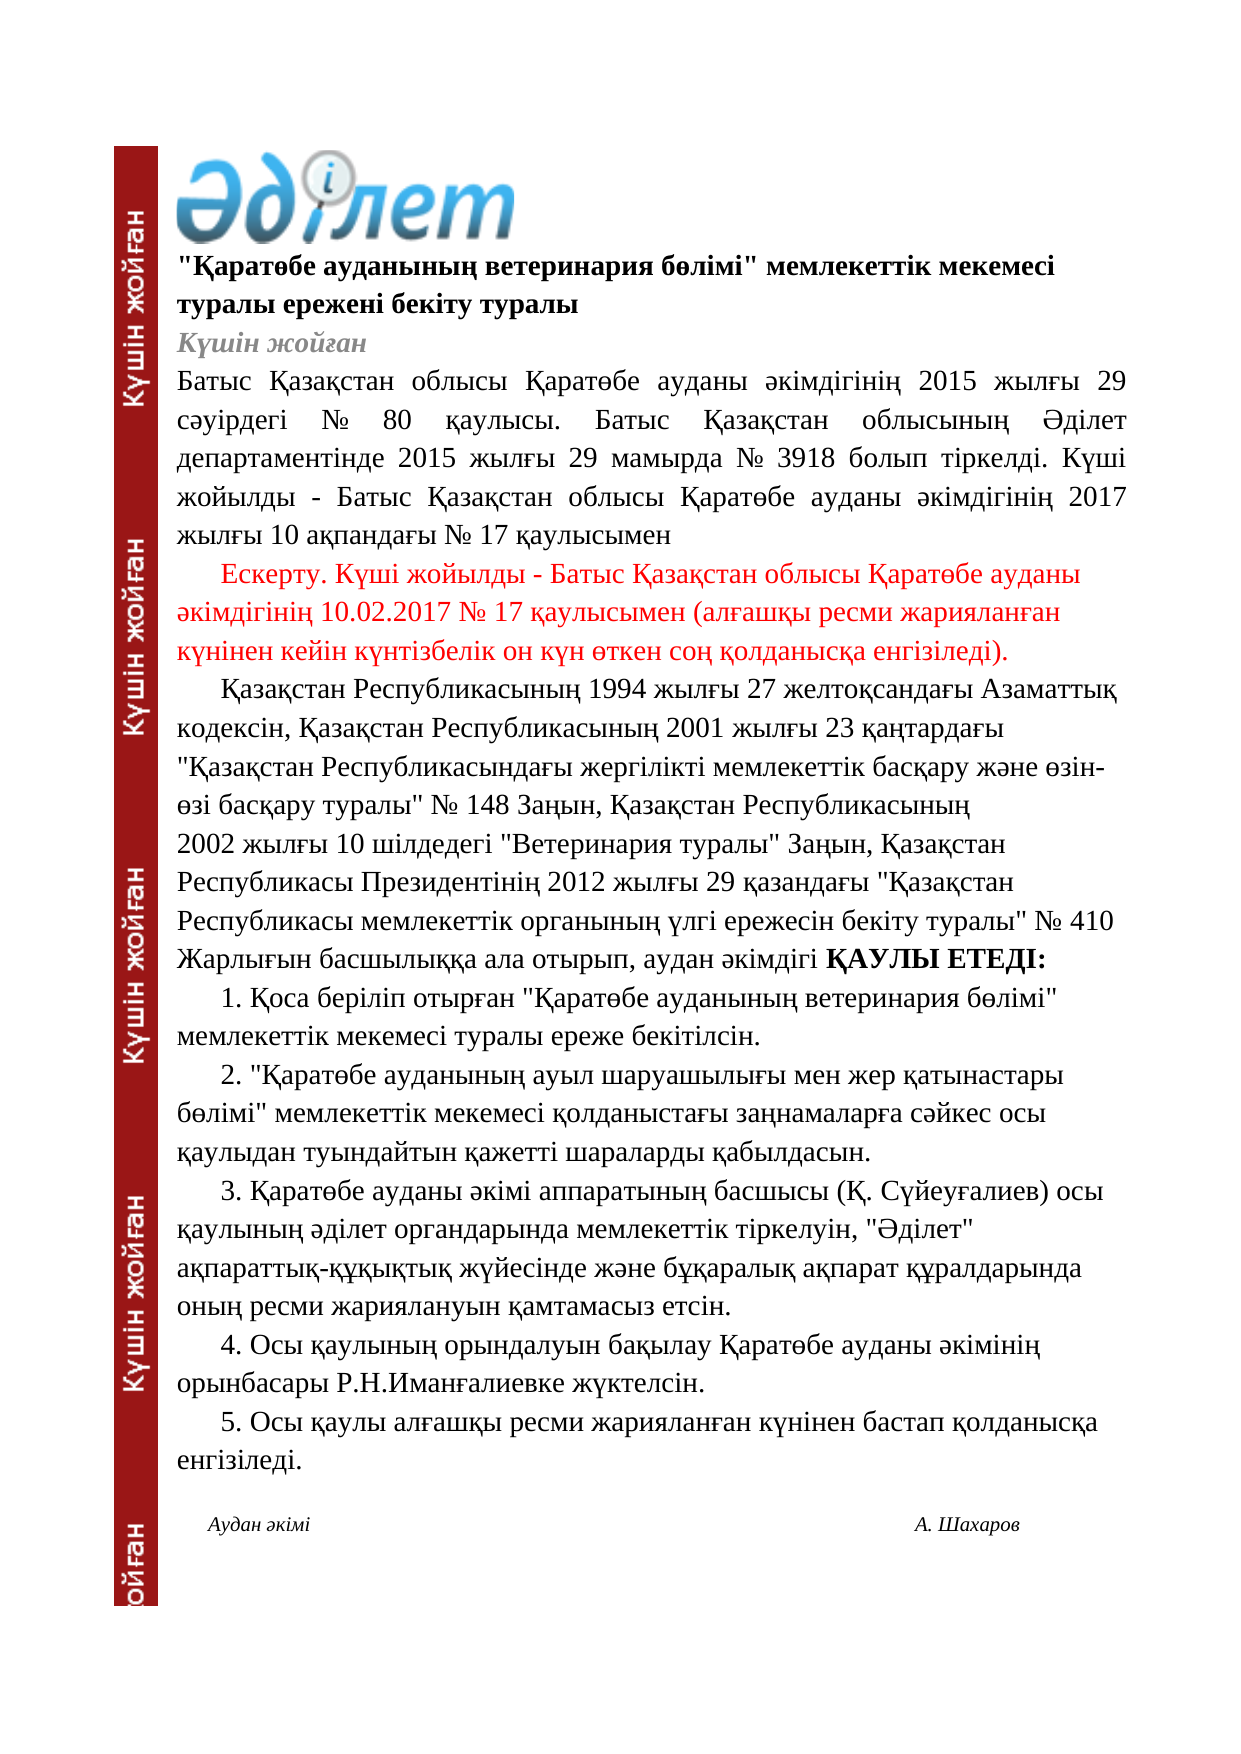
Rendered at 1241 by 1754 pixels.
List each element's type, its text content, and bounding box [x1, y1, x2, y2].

table_header Аудан әкімі [101, 1510, 913, 1541]
table_header А. Шахаров [913, 1510, 1240, 1541]
picture [114, 1506, 158, 1510]
text "Қаратөбе ауданының ветеринария бөлімі" мемлекеттік мекемесі туралы ережені бекіту туралы [112, 248, 1128, 320]
text Ескерту. Күші жойылды - Батыс Қазақстан облысы Қаратөбе ауданы әкімдігінің 10.02.2017 № 17 қаулысымен (алғашқы ресми жарияланған күнінен кейін күнтізбелік он күн өткен соң қолданысқа енгізіледі). Қазақстан Республикасының 1994 жылғы 27 желтоқсандағы Азаматтық кодексін, Қазақстан Республикасының 2001 жылғы 23 қаңтардағы "Қазақстан Республикасындағы жергілікті мемлекеттік басқару және өзін-өзі басқару туралы" № 148 Заңын, Қазақстан Республикасының 2002 жылғы 10 шілдедегі "Ветеринария туралы" Заңын, Қазақстан Республикасы Президентінің 2012 жылғы 29 қазандағы "Қазақстан Республикасы мемлекеттік органының үлгі ережесін бекіту туралы" № 410 Жарлығын басшылыққа ала отырып, аудан әкімдігі ҚАУЛЫ ЕТЕДІ: 1. Қоса беріліп отырған "Қаратөбе ауданының ветеринария бөлімі" мемлекеттік мекемесі туралы ереже бекітілсін. 2. "Қаратөбе ауданының ауыл шаруашылығы мен жер қатынастары бөлімі" мемлекеттік мекемесі қолданыстағы заңнамаларға сәйкес осы қаулыдан туындайтын қажетті шараларды қабылдасын. 3. Қаратөбе ауданы әкімі аппаратының басшысы (Қ. Сүйеуғалиев) осы қаулының әділет органдарында мемлекеттік тіркелуін, "Әділет" ақпараттық-құқықтық жүйесінде және бұқаралық ақпарат құралдарында оның ресми жариялануын қамтамасыз етсін. 4. Осы қаулының орындалуын бақылау Қаратөбе ауданы әкімінің орынбасары Р.Н.Иманғалиевке жүктелсін. 5. Осы қаулы алғашқы ресми жарияланған күнінен бастап қолданысқа енгізіледі. [112, 556, 1128, 1506]
picture [114, 551, 158, 556]
text Батыс Қазақстан облысы Қаратөбе ауданы әкімдігінің 2015 жылғы 29 сәуірдегі № 80 қаулысы. Батыс Қазақстан облысының Әділет департаментінде 2015 жылғы 29 мамырда № 3918 болып тіркелді. Күші жойылды - Батыс Қазақстан облысы Қаратөбе ауданы әкімдігінің 2017 жылғы 10 ақпандағы № 17 қаулысымен [112, 363, 1128, 551]
picture [114, 1541, 158, 1606]
picture [114, 146, 158, 248]
text Күшін жойған [112, 325, 1128, 358]
picture [176, 150, 515, 244]
picture [114, 358, 158, 363]
picture [114, 320, 158, 325]
